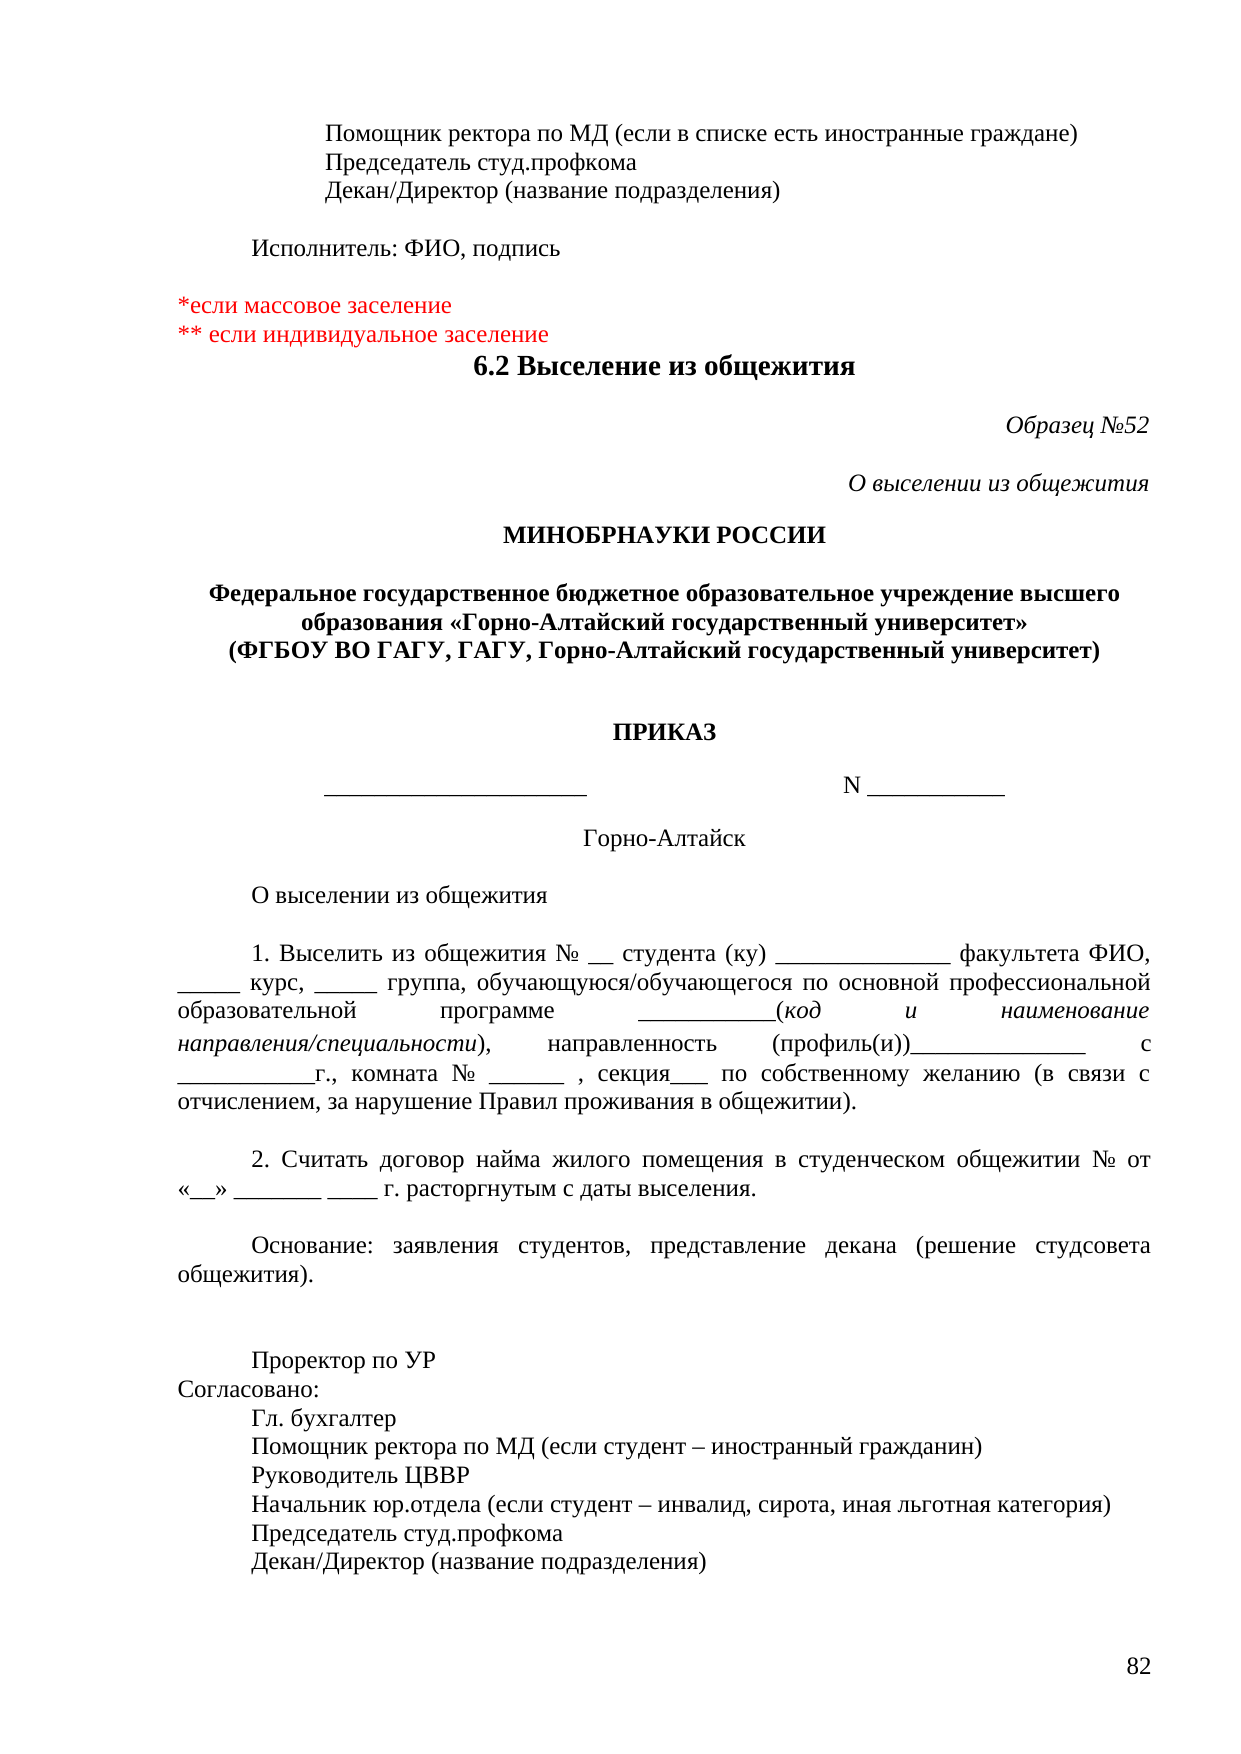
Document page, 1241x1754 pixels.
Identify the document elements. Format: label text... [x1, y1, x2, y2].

text О выселении из общежития [177, 468, 1152, 497]
text Помощник ректора по МД (если студент – иностранный гражданин) [177, 1431, 1152, 1460]
text _____________________ N ___________ [177, 770, 1152, 799]
text *если массовое заселение [177, 291, 1152, 319]
text Председатель студ.профкома [177, 1518, 1152, 1546]
text ** если индивидуальное заселение [177, 319, 1152, 348]
title О выселении из общежития [177, 880, 1152, 909]
text Начальник юр.отдела (если студент – инвалид, сирота, иная льготная категория) [177, 1489, 1152, 1518]
text Декан/Директор (название подразделения) [251, 176, 1152, 204]
text Руководитель ЦВВР [177, 1460, 1152, 1489]
text Помощник ректора по МД (если в списке есть иностранные граждане) [177, 118, 1152, 147]
title 2. Считать договор найма жилого помещения в студенческом общежитии № от «__» _______ ____ г. расторгнутым с даты выселения. [177, 1144, 1152, 1201]
text Гл. бухгалтер [177, 1403, 1152, 1431]
text (ФГБОУ ВО ГАГУ, ГАГУ, Горно-Алтайский государственный университет) [177, 636, 1152, 664]
text Образец №52 [177, 410, 1152, 439]
text Согласовано: [177, 1374, 1152, 1403]
text ПРИКАЗ [177, 717, 1152, 746]
title 1. Выселить из общежития № __ студента (ку) ______________ факультета ФИО, _____ курс, _____ группа, обучающуюся/обучающегося по основной профессиональной образовательной программе ___________(код и наименование направления/специальности), направленность (профиль(и))______________ с ___________г., комната № ______ , секция___ по собственному желанию (в связи с отчислением, за нарушение Правил проживания в общежитии). [177, 938, 1152, 1115]
text Председатель студ.профкома [251, 147, 1152, 176]
text Горно-Алтайск [177, 823, 1152, 852]
text 6.2 Выселение из общежития [177, 348, 1152, 382]
text Федеральное государственное бюджетное образовательное учреждение высшего образования «Горно-Алтайский государственный университет» [177, 578, 1152, 636]
text Проректор по УР [177, 1345, 1152, 1374]
text Декан/Директор (название подразделения) [177, 1546, 1152, 1575]
title Основание: заявления студентов, представление декана (решение студсовета общежития). [177, 1230, 1152, 1288]
text МИНОБРНАУКИ РОССИИ [177, 521, 1152, 549]
text Исполнитель: ФИО, подпись [177, 233, 1152, 262]
